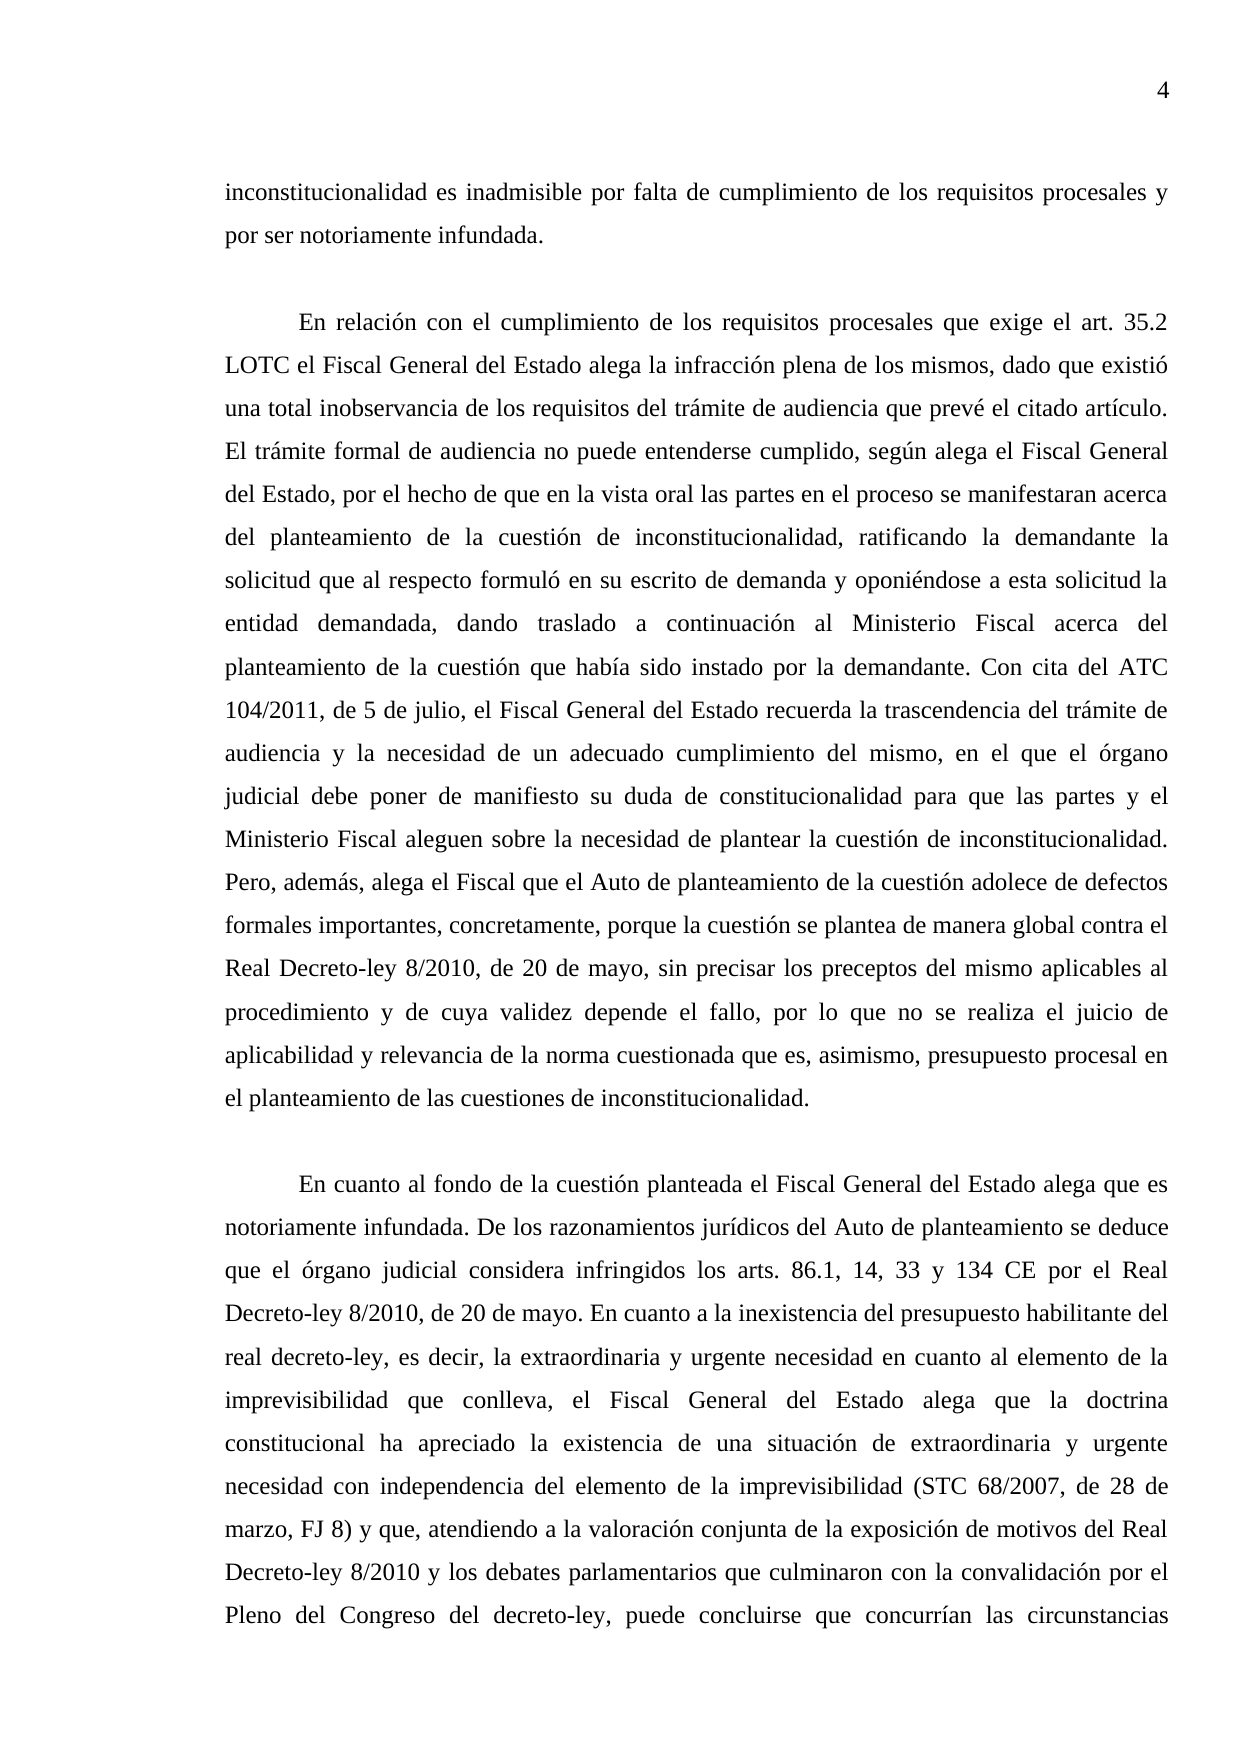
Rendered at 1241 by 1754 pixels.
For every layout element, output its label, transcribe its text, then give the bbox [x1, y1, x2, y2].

text En relación con el cumplimiento de los requisitos procesales que exige el art. 35.2 LOTC el Fiscal General del Estado alega la infracción plena de los mismos, dado que existió una total inobservancia de los requisitos del trámite de audiencia que prevé el citado artículo. El trámite formal de audiencia no puede entenderse cumplido, según alega el Fiscal General del Estado, por el hecho de que en la vista oral las partes en el proceso se manifestaran acerca del planteamiento de la cuestión de inconstitucionalidad, ratificando la demandante la solicitud que al respecto formuló en su escrito de demanda y oponiéndose a esta solicitud la entidad demandada, dando traslado a continuación al Ministerio Fiscal acerca del planteamiento de la cuestión que había sido instado por la demandante. Con cita del ATC 104/2011, de 5 de julio, el Fiscal General del Estado recuerda la trascendencia del trámite de audiencia y la necesidad de un adecuado cumplimiento del mismo, en el que el órgano judicial debe poner de manifiesto su duda de constitucionalidad para que las partes y el Ministerio Fiscal aleguen sobre la necesidad de plantear la cuestión de inconstitucionalidad. Pero, además, alega el Fiscal que el Auto de planteamiento de la cuestión adolece de defectos formales importantes, concretamente, porque la cuestión se plantea de manera global contra el Real Decreto-ley 8/2010, de 20 de mayo, sin precisar los preceptos del mismo aplicables al procedimiento y de cuya validez depende el fallo, por lo que no se realiza el juicio de aplicabilidad y relevancia de la norma cuestionada que es, asimismo, presupuesto procesal en el planteamiento de las cuestiones de inconstitucionalidad. [224, 307, 1169, 1112]
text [224, 1169, 1169, 1629]
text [224, 177, 1169, 249]
